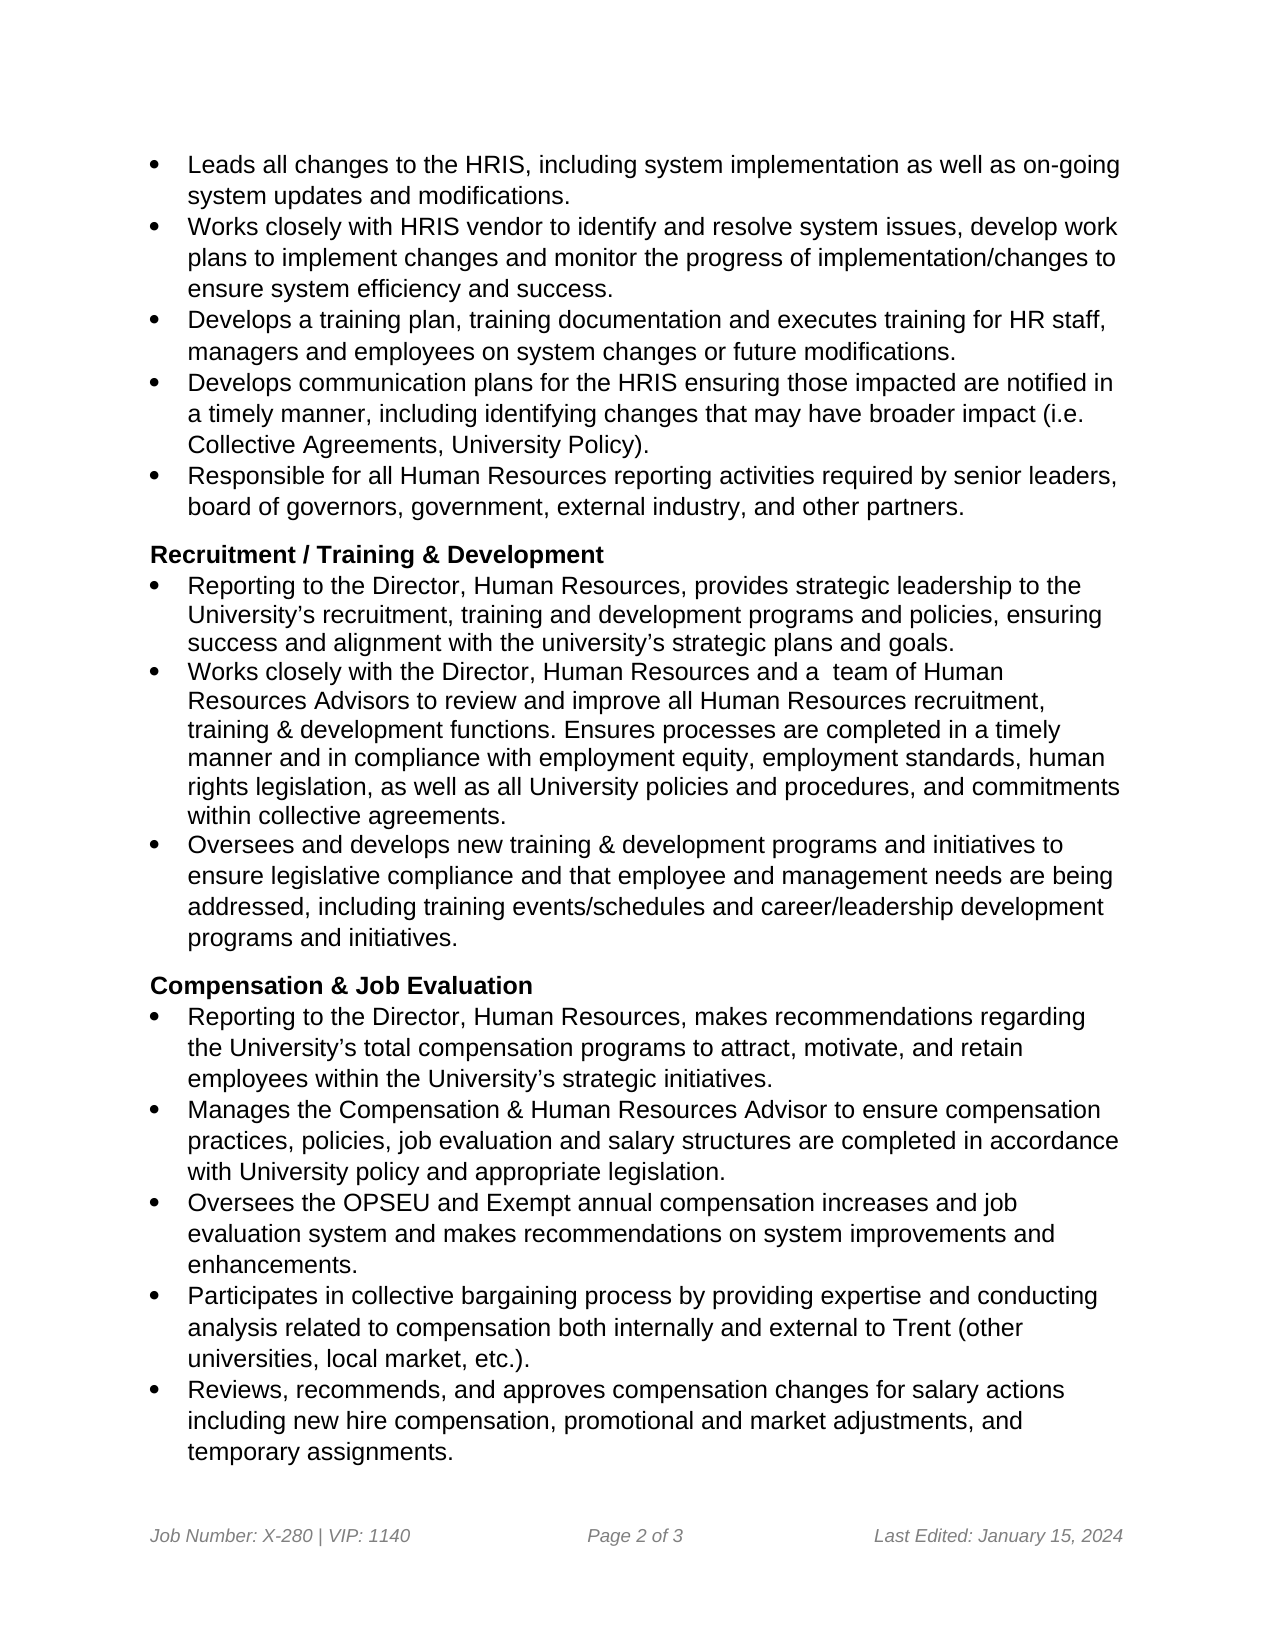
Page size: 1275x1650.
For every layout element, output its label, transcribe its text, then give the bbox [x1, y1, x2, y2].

subtitle Compensation & Job Evaluation [150, 971, 1125, 999]
list Manages the Compensation & Human Resources Advisor to ensure compensation practices, policies, job evaluation and salary structures are completed in accordance with University policy and appropriate legislation. [150, 1095, 1125, 1186]
list Oversees and develops new training & development programs and initiatives to ensure legislative compliance and that employee and management needs are being addressed, including training events/schedules and career/leadership development programs and initiatives. [150, 830, 1125, 952]
list Reviews, recommends, and approves compensation changes for salary actions including new hire compensation, promotional and market adjustments, and temporary assignments. [150, 1374, 1125, 1466]
list Reporting to the Director, Human Resources, makes recommendations regarding the University’s total compensation programs to attract, motivate, and retain employees within the University’s strategic initiatives. [150, 1002, 1125, 1093]
list Works closely with the Director, Human Resources and a team of Human Resources Advisors to review and improve all Human Resources recruitment, training & development functions. Ensures processes are completed in a timely manner and in compliance with employment equity, employment standards, human rights legislation, as well as all University policies and procedures, and commitments within collective agreements. [150, 657, 1125, 830]
list Develops communication plans for the HRIS ensuring those impacted are notified in a timely manner, including identifying changes that may have broader impact (i.e. Collective Agreements, University Policy). [150, 368, 1125, 458]
list Reporting to the Director, Human Resources, provides strategic leadership to the University’s recruitment, training and development programs and policies, ensuring success and alignment with the university’s strategic plans and goals. [150, 571, 1125, 657]
list Develops a training plan, training documentation and executes training for HR staff, managers and employees on system changes or future modifications. [150, 305, 1125, 365]
list Leads all changes to the HRIS, including system implementation as well as on-going system updates and modifications. [150, 150, 1125, 210]
list Works closely with HRIS vendor to identify and resolve system issues, develop work plans to implement changes and monitor the progress of implementation/changes to ensure system efficiency and success. [150, 212, 1125, 303]
list Oversees the OPSEU and Exempt annual compensation increases and job evaluation system and makes recommendations on system improvements and enhancements. [150, 1188, 1125, 1279]
list Responsible for all Human Resources reporting activities required by senior leaders, board of governors, government, external industry, and other partners. [150, 461, 1125, 521]
list Participates in collective bargaining process by providing expertise and conducting analysis related to compensation both internally and external to Trent (other universities, local market, etc.). [150, 1281, 1125, 1372]
subtitle Recruitment / Training & Development [150, 540, 1125, 568]
